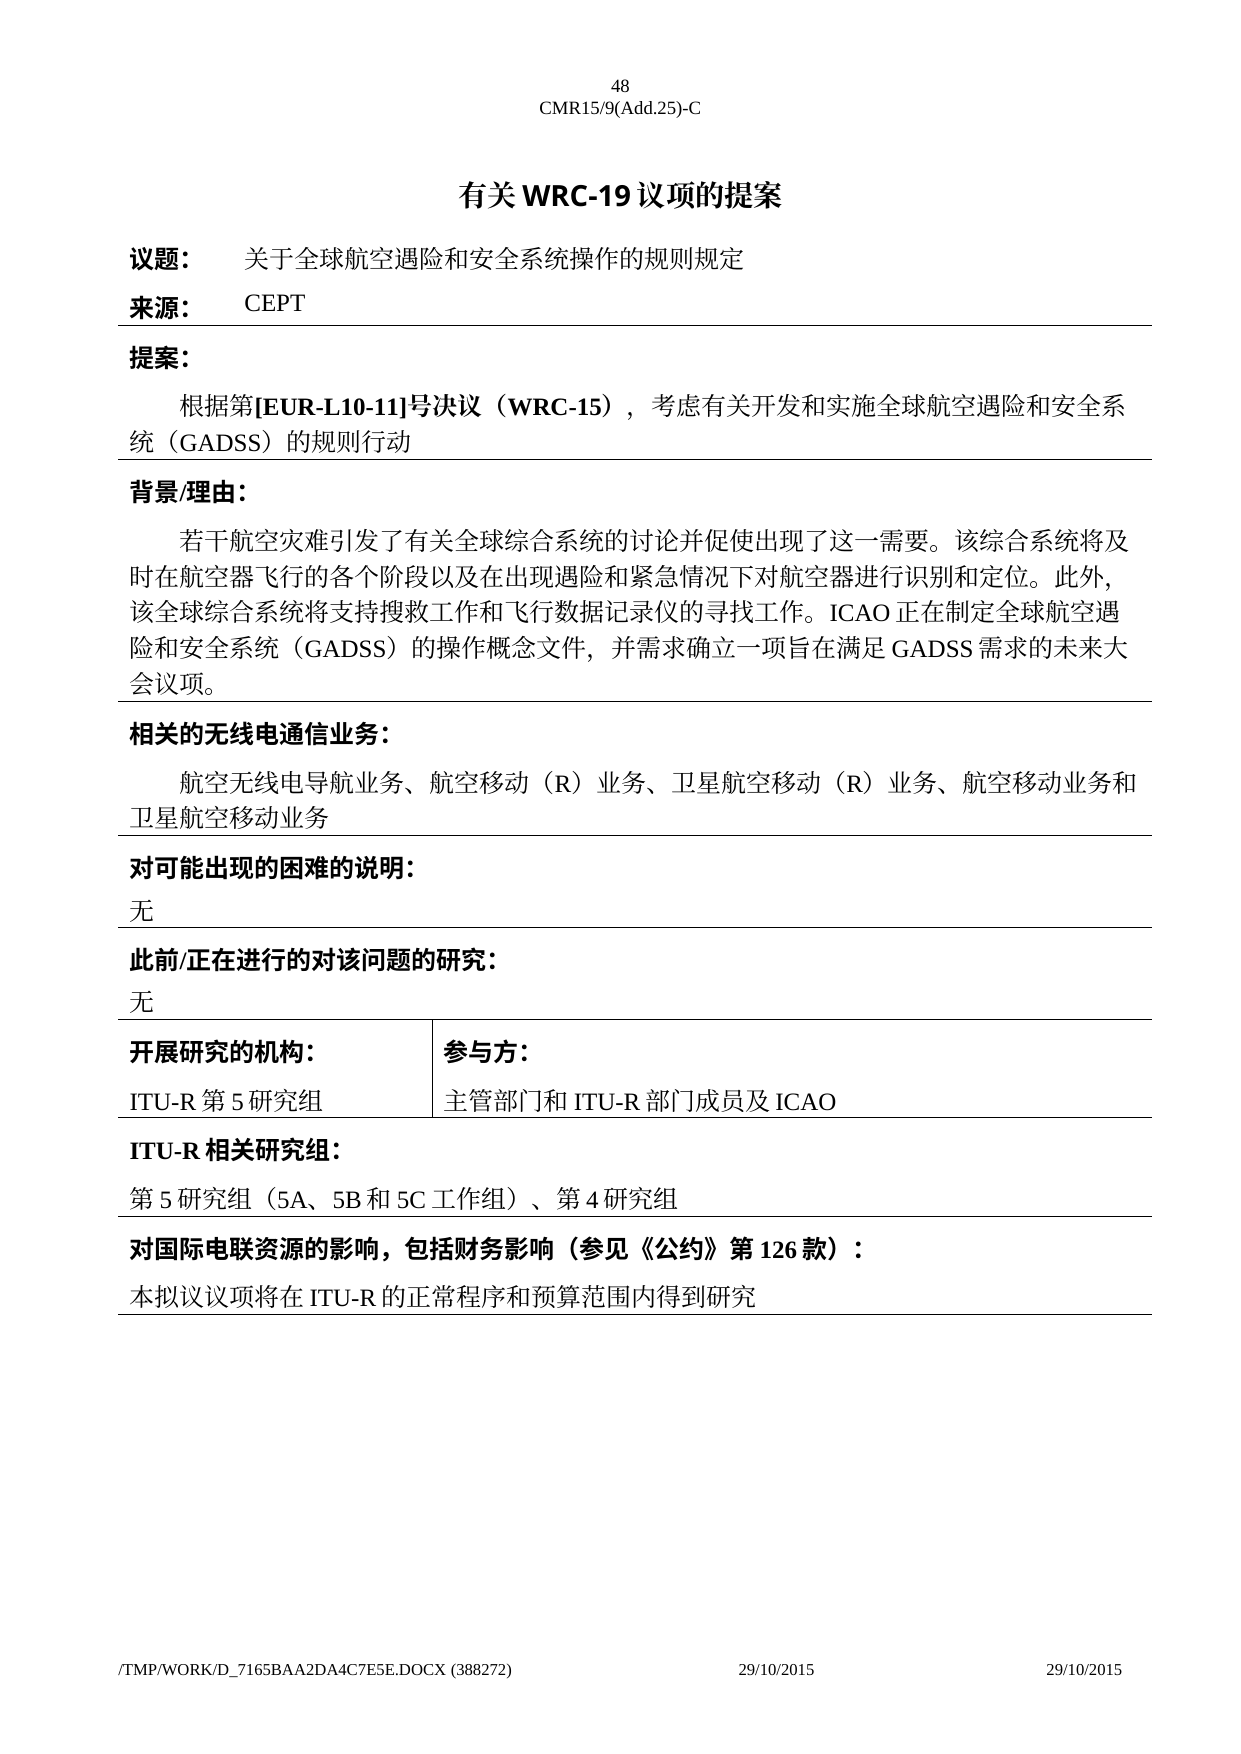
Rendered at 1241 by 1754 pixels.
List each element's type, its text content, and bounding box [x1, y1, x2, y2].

table_header 议题： [118, 227, 233, 276]
table_cell CEPT [233, 276, 1152, 325]
table_cell 相关的无线电通信业务： 航空无线电导航业务、航空移动（R）业务、卫星航空移动（R）业务、航空移动业务和卫星航空移动业务 [118, 702, 1152, 835]
table_cell 提案： 根据第[EUR-L10-11]号决议（WRC-15），考虑有关开发和实施全球航空遇险和安全系统（GADSS）的规则行动 [118, 326, 1152, 459]
table_cell 开展研究的机构： ITU-R第5研究组 [118, 1020, 432, 1117]
table_cell 背景/理由： 若干航空灾难引发了有关全球综合系统的讨论并促使出现了这一需要。该综合系统将及时在航空器飞行的各个阶段以及在出现遇险和紧急情况下对航空器进行识别和定位。此外，该全球综合系统将支持搜救工作和飞行数据记录仪的寻找工作。ICAO正在制定全球航空遇险和安全系统（GADSS）的操作概念文件，并需求确立一项旨在满足GADSS需求的未来大会议项。 [118, 460, 1152, 701]
table_cell 此前/正在进行的对该问题的研究： 无 [118, 928, 1152, 1019]
title 有关WRC-19议项的提案 [118, 173, 1122, 215]
table_cell ITU-R相关研究组： 第5研究组（5A、5B和5C工作组）、第4研究组 [118, 1118, 1152, 1216]
table_cell 参与方： 主管部门和ITU-R部门成员及ICAO [433, 1020, 1152, 1117]
table_header 关于全球航空遇险和安全系统操作的规则规定 [233, 227, 1152, 276]
table_cell 来源： [118, 276, 233, 325]
table_cell 对可能出现的困难的说明： 无 [118, 836, 1152, 927]
table_cell 对国际电联资源的影响，包括财务影响（参见《公约》第126款）： 本拟议议项将在ITU-R的正常程序和预算范围内得到研究 [118, 1217, 1152, 1314]
